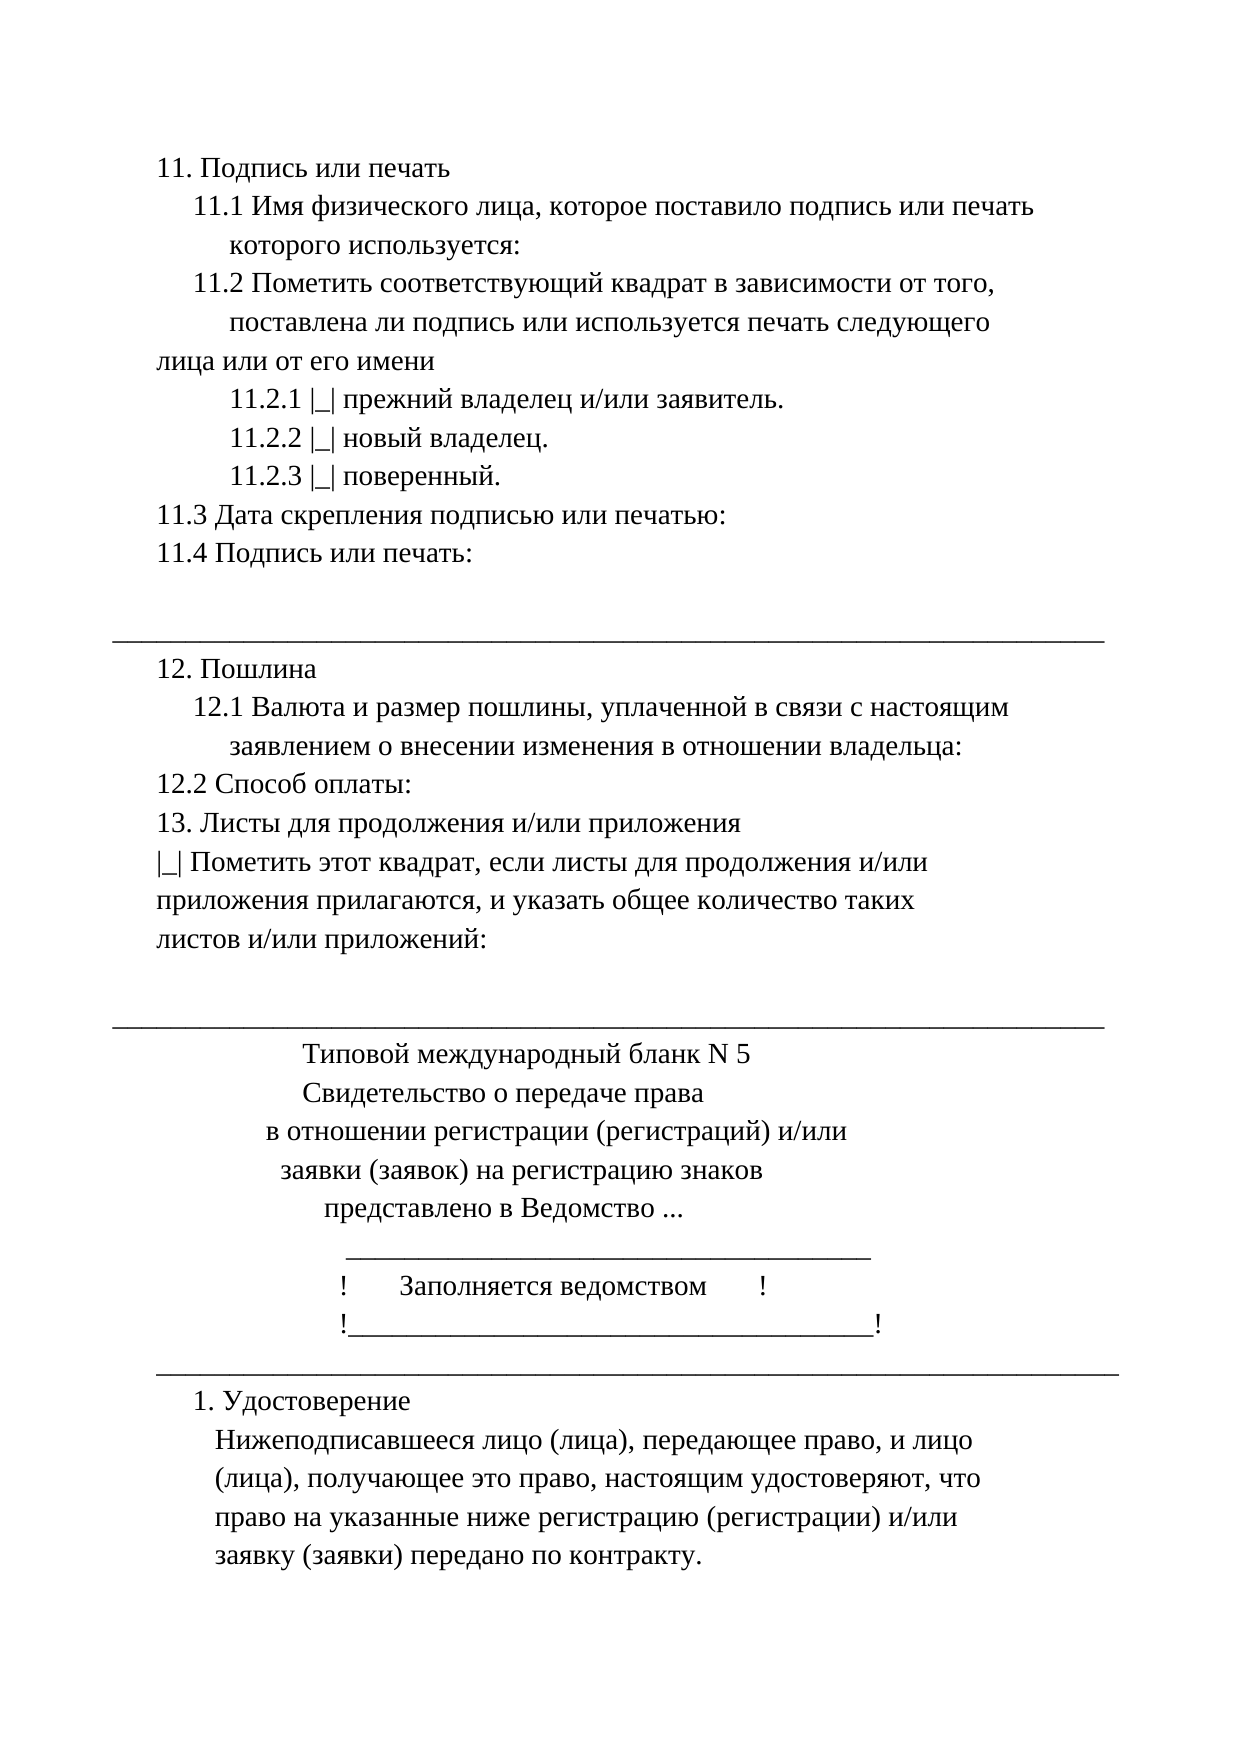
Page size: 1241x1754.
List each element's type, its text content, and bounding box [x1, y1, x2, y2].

text заявки (заявок) на регистрацию знаков [112, 1152, 1128, 1186]
text представлено в Ведомство ... [112, 1191, 1128, 1224]
text приложения прилагаются, и указать общее количество таких [112, 882, 1128, 916]
text Типовой международный бланк N 5 [112, 1036, 1128, 1070]
text 13. Листы для продолжения и/или приложения [112, 805, 1128, 839]
text заявку (заявки) передано по контракту. [112, 1537, 1128, 1571]
text 12.2 Способ оплаты: [112, 767, 1128, 800]
text поставлена ли подпись или используется печать следующего [112, 304, 1128, 338]
text листов и/или приложений: [112, 921, 1128, 954]
text ! Заполняется ведомством ! [112, 1268, 1128, 1301]
text 11.2.3 |_| поверенный. [112, 458, 1128, 492]
text 11.2.1 |_| прежний владелец и/или заявитель. [112, 381, 1128, 415]
text 12. Пошлина [112, 651, 1128, 684]
text заявлением о внесении изменения в отношении владельца: [112, 728, 1128, 762]
text 11.2 Пометить соответствующий квадрат в зависимости от того, [112, 266, 1128, 299]
text Нижеподписавшееся лицо (лица), передающее право, и лицо [112, 1422, 1128, 1455]
text 1. Удостоверение [112, 1383, 1128, 1417]
text 11.1 Имя физического лица, которое поставило подпись или печать [112, 188, 1128, 222]
text 11. Подпись или печать [112, 150, 1128, 183]
text __________________________________________________________________ [112, 1345, 1128, 1378]
text 11.3 Дата скрепления подписью или печатью: [112, 497, 1128, 530]
text 11.2.2 |_| новый владелец. [112, 420, 1128, 453]
text ____________________________________________________________________ [112, 574, 1128, 646]
text Свидетельство о передаче права [112, 1075, 1128, 1108]
text ____________________________________________________________________ [112, 959, 1128, 1031]
text 12.1 Валюта и размер пошлины, уплаченной в связи с настоящим [112, 689, 1128, 723]
text |_| Пометить этот квадрат, если листы для продолжения и/или [112, 844, 1128, 877]
text !____________________________________! [112, 1306, 1128, 1340]
text в отношении регистрации (регистраций) и/или [112, 1113, 1128, 1147]
text ____________________________________ [112, 1229, 1128, 1263]
text которого используется: [112, 227, 1128, 261]
text право на указанные ниже регистрацию (регистрации) и/или [112, 1499, 1128, 1532]
text (лица), получающее это право, настоящим удостоверяют, что [112, 1460, 1128, 1494]
text лица или от его имени [112, 343, 1128, 376]
text 11.4 Подпись или печать: [112, 535, 1128, 569]
